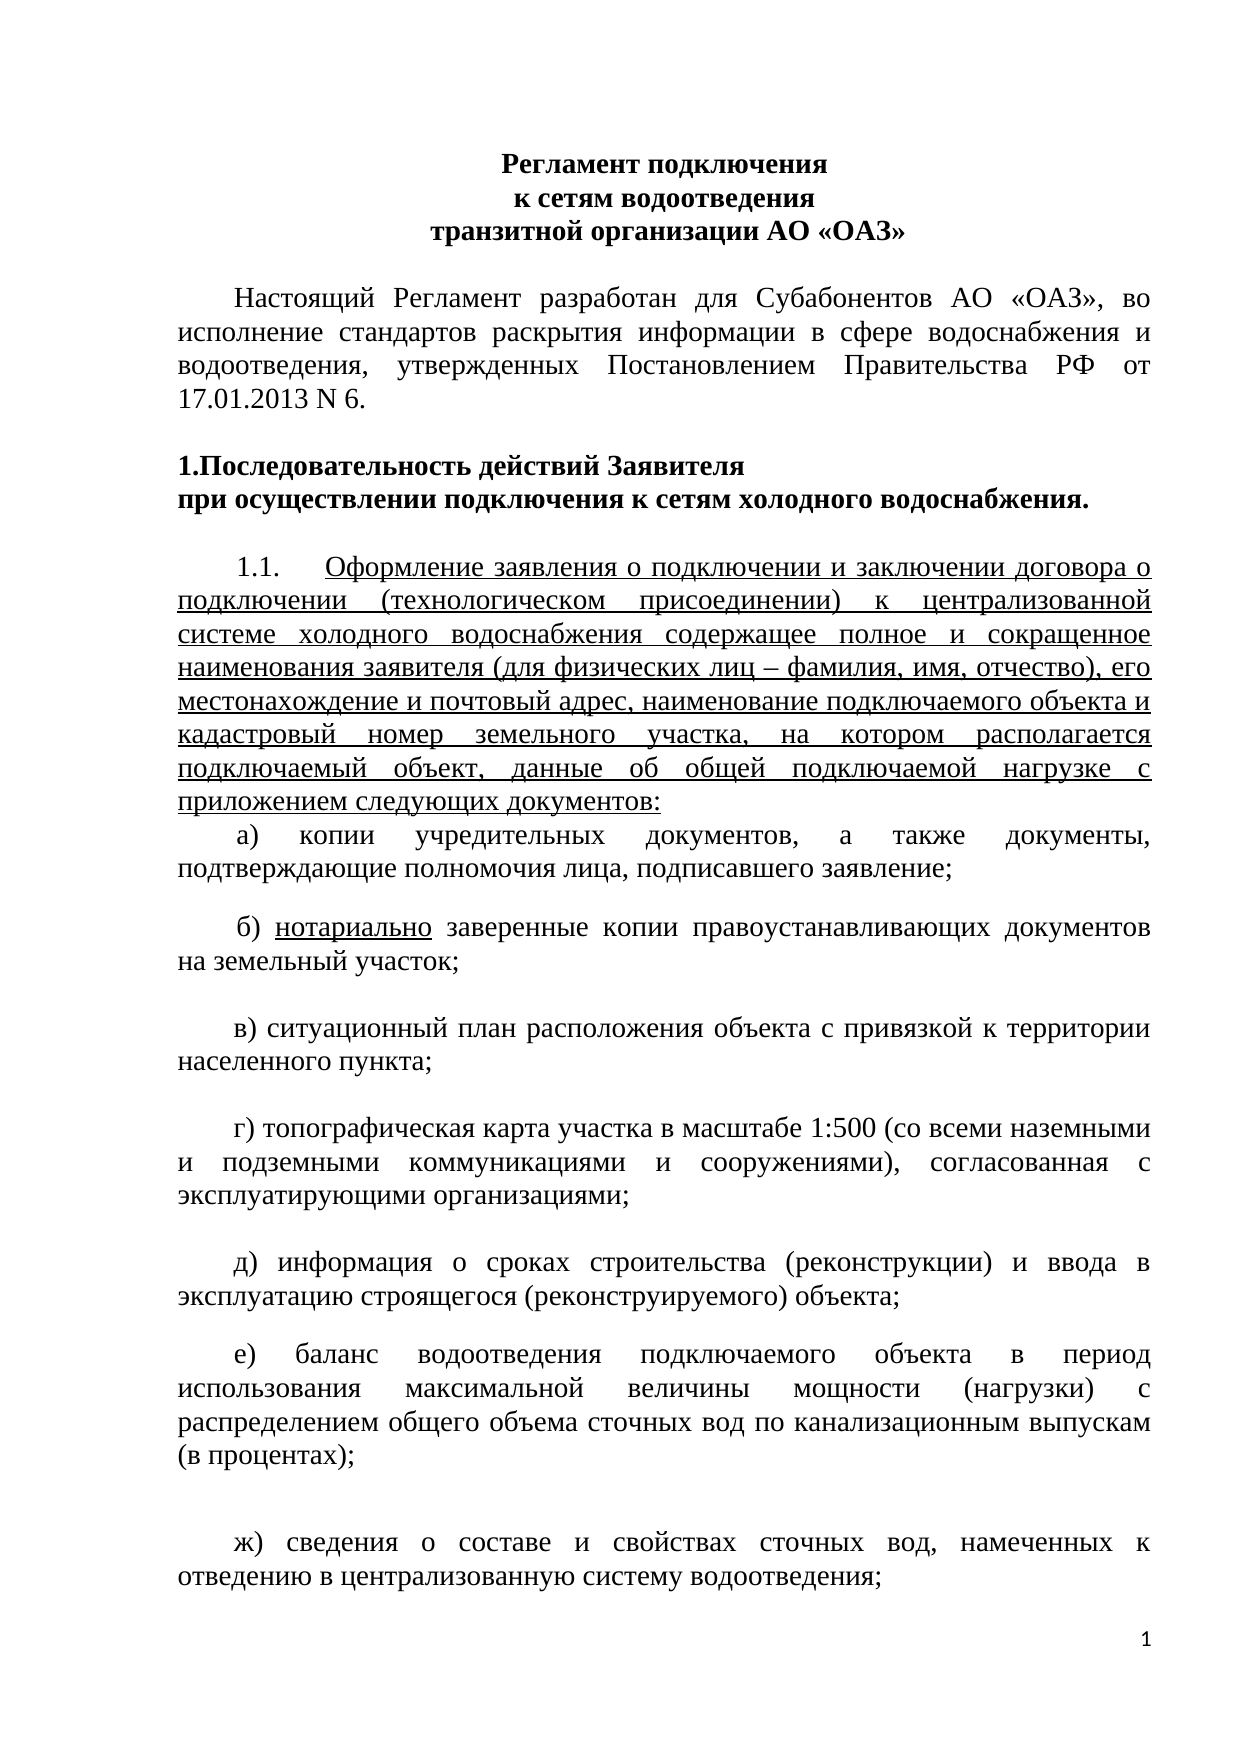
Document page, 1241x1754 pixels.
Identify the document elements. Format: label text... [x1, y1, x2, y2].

text е) баланс водоотведения подключаемого объекта в период использования максимальной величины мощности (нагрузки) с распределением общего объема сточных вод по канализационным выпускам (в процентах); [177, 1337, 1152, 1471]
list Оформление заявления о подключении и заключении договора о подключении (технологическом присоединении) к централизованной системе холодного водоснабжения содержащее полное и сокращенное наименования заявителя (для физических лиц – фамилия, имя, отчество), его местонахождение и почтовый адрес, наименование подключаемого объекта и кадастровый номер земельного участка, на котором располагается подключаемый объект, данные об общей подключаемой нагрузке с приложением следующих документов: [177, 613, 1152, 645]
text в) ситуационный план расположения объекта с привязкой к территории населенного пункта; [177, 1010, 1152, 1077]
text б) нотариально заверенные копии правоустанавливающих документов на земельный участок; [177, 909, 1152, 976]
text Регламент подключения [177, 146, 1152, 180]
list Оформление заявления о подключении и заключении договора о подключении (технологическом присоединении) к централизованной системе холодного водоснабжения содержащее полное и сокращенное наименования заявителя (для физических лиц – фамилия, имя, отчество), его местонахождение и почтовый адрес, наименование подключаемого объекта и кадастровый номер земельного участка, на котором располагается подключаемый объект, данные об общей подключаемой нагрузке с приложением следующих документов: [177, 746, 1152, 779]
list а) копии учредительных документов, а также документы, подтверждающие полномочия лица, подписавшего заявление; [177, 817, 1152, 884]
text Настоящий Регламент разработан для Субабонентов АО «ОАЗ», во исполнение стандартов раскрытия информации в сфере водоснабжения и водоотведения, утвержденных Постановлением Правительства РФ от 17.01.2013 N 6. [177, 280, 1152, 414]
list Оформление заявления о подключении и заключении договора о подключении (технологическом присоединении) к централизованной системе холодного водоснабжения содержащее полное и сокращенное наименования заявителя (для физических лиц – фамилия, имя, отчество), его местонахождение и почтовый адрес, наименование подключаемого объекта и кадастровый номер земельного участка, на котором располагается подключаемый объект, данные об общей подключаемой нагрузке с приложением следующих документов: [177, 679, 1152, 745]
text транзитной организации АО «ОАЗ» [177, 213, 1152, 247]
text ж) сведения о составе и свойствах сточных вод, намеченных к отведению в централизованную систему водоотведения; [177, 1524, 1152, 1592]
list при осуществлении подключения к сетям холодного водоснабжения. [177, 482, 1152, 515]
list Оформление заявления о подключении и заключении договора о подключении (технологическом присоединении) к централизованной системе холодного водоснабжения содержащее полное и сокращенное наименования заявителя (для физических лиц – фамилия, имя, отчество), его местонахождение и почтовый адрес, наименование подключаемого объекта и кадастровый номер земельного участка, на котором располагается подключаемый объект, данные об общей подключаемой нагрузке с приложением следующих документов: [177, 646, 1152, 678]
list Оформление заявления о подключении и заключении договора о подключении (технологическом присоединении) к централизованной системе холодного водоснабжения содержащее полное и сокращенное наименования заявителя (для физических лиц – фамилия, имя, отчество), его местонахождение и почтовый адрес, наименование подключаемого объекта и кадастровый номер земельного участка, на котором располагается подключаемый объект, данные об общей подключаемой нагрузке с приложением следующих документов: [177, 780, 1152, 817]
text д) информация о сроках строительства (реконструкции) и ввода в эксплуатацию строящегося (реконструируемого) объекта; [177, 1244, 1152, 1312]
text к сетям водоотведения [177, 180, 1152, 213]
text г) топографическая карта участка в масштабе 1:500 (со всеми наземными и подземными коммуникациями и сооружениями), согласованная с эксплуатирующими организациями; [177, 1110, 1152, 1211]
list Оформление заявления о подключении и заключении договора о подключении (технологическом присоединении) к централизованной системе холодного водоснабжения содержащее полное и сокращенное наименования заявителя (для физических лиц – фамилия, имя, отчество), его местонахождение и почтовый адрес, наименование подключаемого объекта и кадастровый номер земельного участка, на котором располагается подключаемый объект, данные об общей подключаемой нагрузке с приложением следующих документов: [177, 549, 1152, 611]
list 1.Последовательность действий Заявителя [177, 448, 1152, 482]
